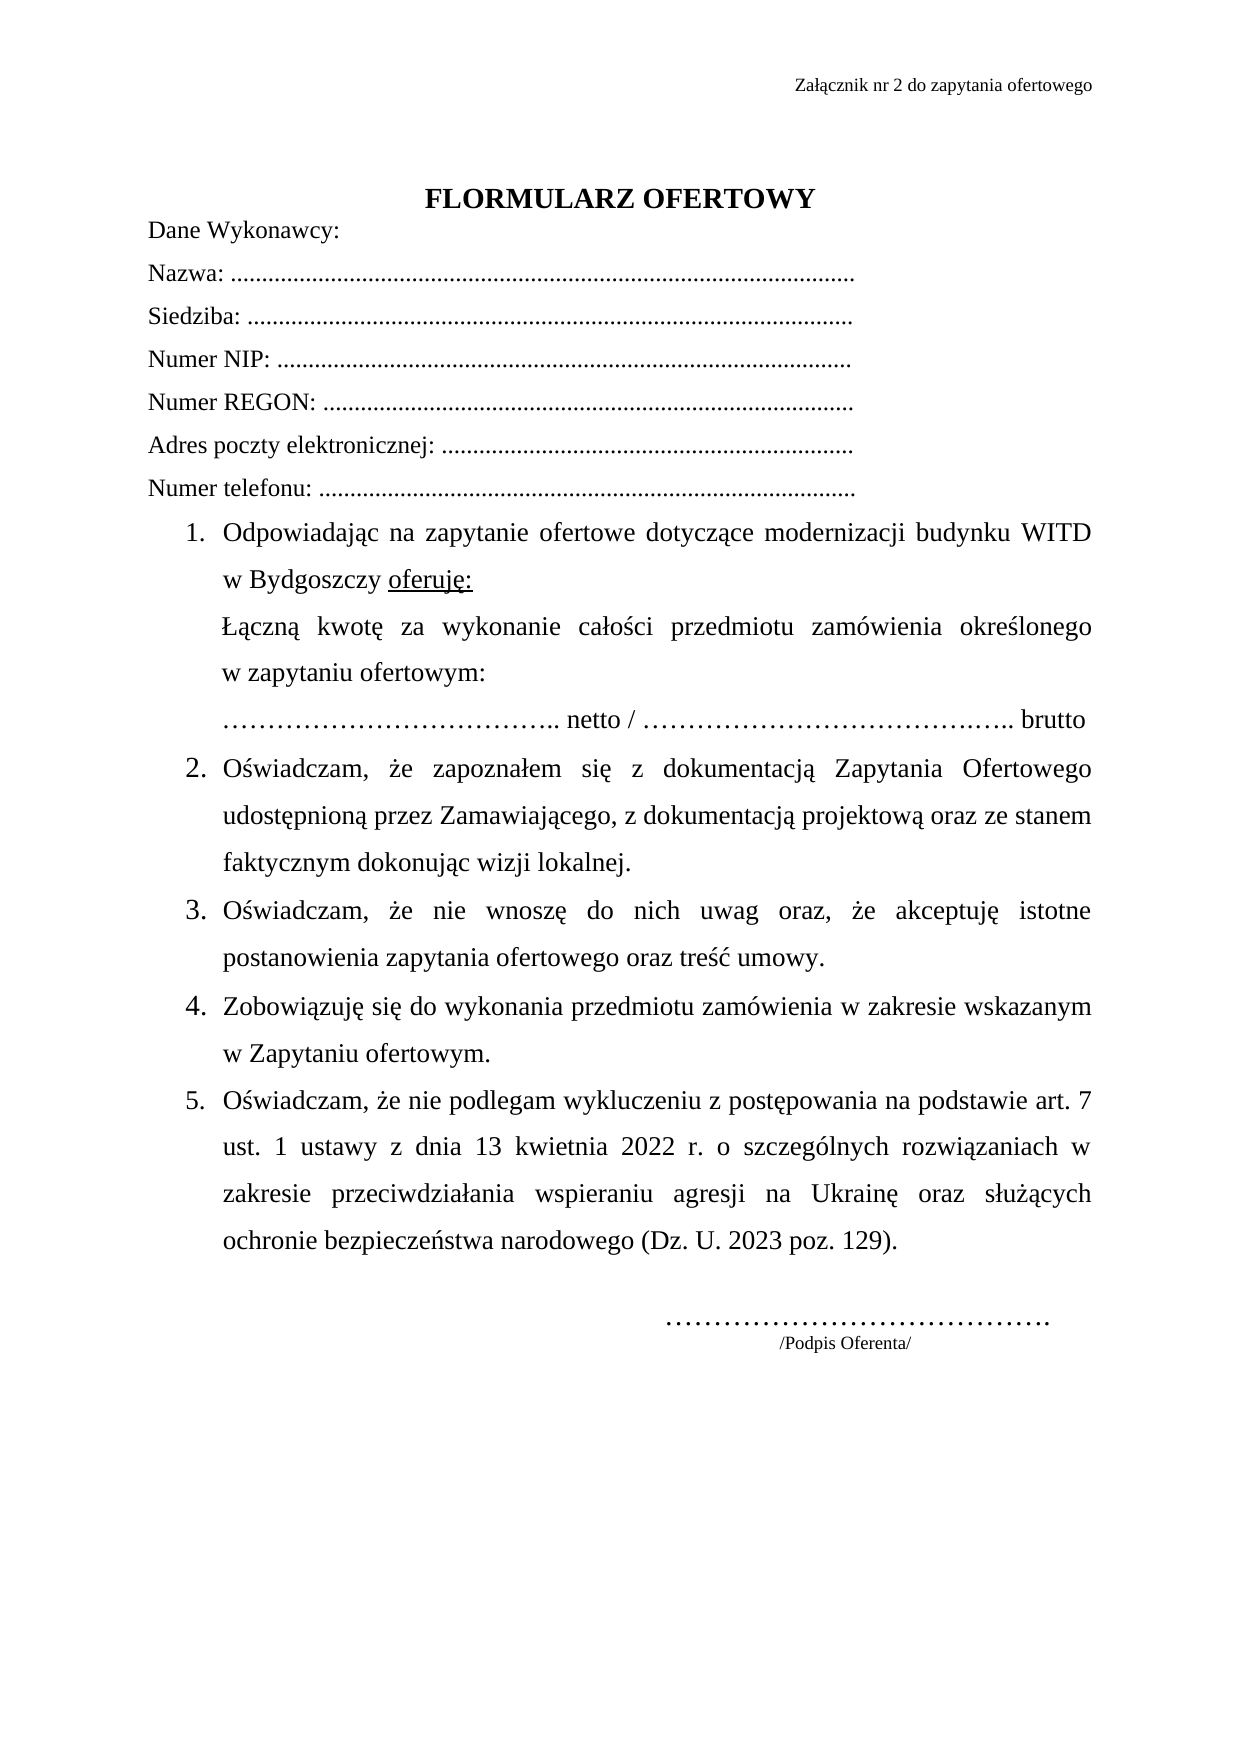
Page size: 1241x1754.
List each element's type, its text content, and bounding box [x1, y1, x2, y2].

text FLORMULARZ OFERTOWY [148, 181, 1093, 215]
text Adres poczty elektronicznej: .................................................................. [148, 430, 1093, 459]
text Numer REGON: ..................................................................................... [148, 387, 1093, 416]
list Odpowiadając na zapytanie ofertowe dotyczące modernizacji budynku WITD w Bydgoszczy oferuję: [185, 517, 1093, 594]
text Nazwa: .................................................................................................... [148, 258, 1093, 287]
text Dane Wykonawcy: [148, 215, 1093, 243]
text Numer NIP: ............................................................................................ [148, 344, 1093, 373]
text Numer telefonu: ...................................................................................... [148, 473, 1093, 502]
list Oświadczam, że zapoznałem się z dokumentacją Zapytania Ofertowego udostępnioną przez Zamawiającego, z dokumentacją projektową oraz ze stanem faktycznym dokonując wizji lokalnej. [185, 750, 1093, 877]
text /Podpis Oferenta/ [148, 1332, 1093, 1353]
text …………………………………. [664, 1270, 1093, 1332]
text ……………………………….. netto / ……………………………….….. brutto [221, 703, 1093, 734]
list Oświadczam, że nie podlegam wykluczeniu z postępowania na podstawie art. 7 ust. 1 ustawy z dnia 13 kwietnia 2022 r. o szczególnych rozwiązaniach w zakresie przeciwdziałania wspieraniu agresji na Ukrainę oraz służących ochronie bezpieczeństwa narodowego (Dz. U. 2023 poz. 129). [185, 1084, 1093, 1255]
list Zobowiązuję się do wykonania przedmiotu zamówienia w zakresie wskazanym w Zapytaniu ofertowym. [185, 988, 1093, 1068]
list Oświadczam, że nie wnoszę do nich uwag oraz, że akceptuję istotne postanowienia zapytania ofertowego oraz treść umowy. [185, 892, 1093, 972]
text Łączną kwotę za wykonanie całości przedmiotu zamówienia określonego w zapytaniu ofertowym: [221, 610, 1093, 688]
text Siedziba: ................................................................................................. [148, 301, 1093, 330]
